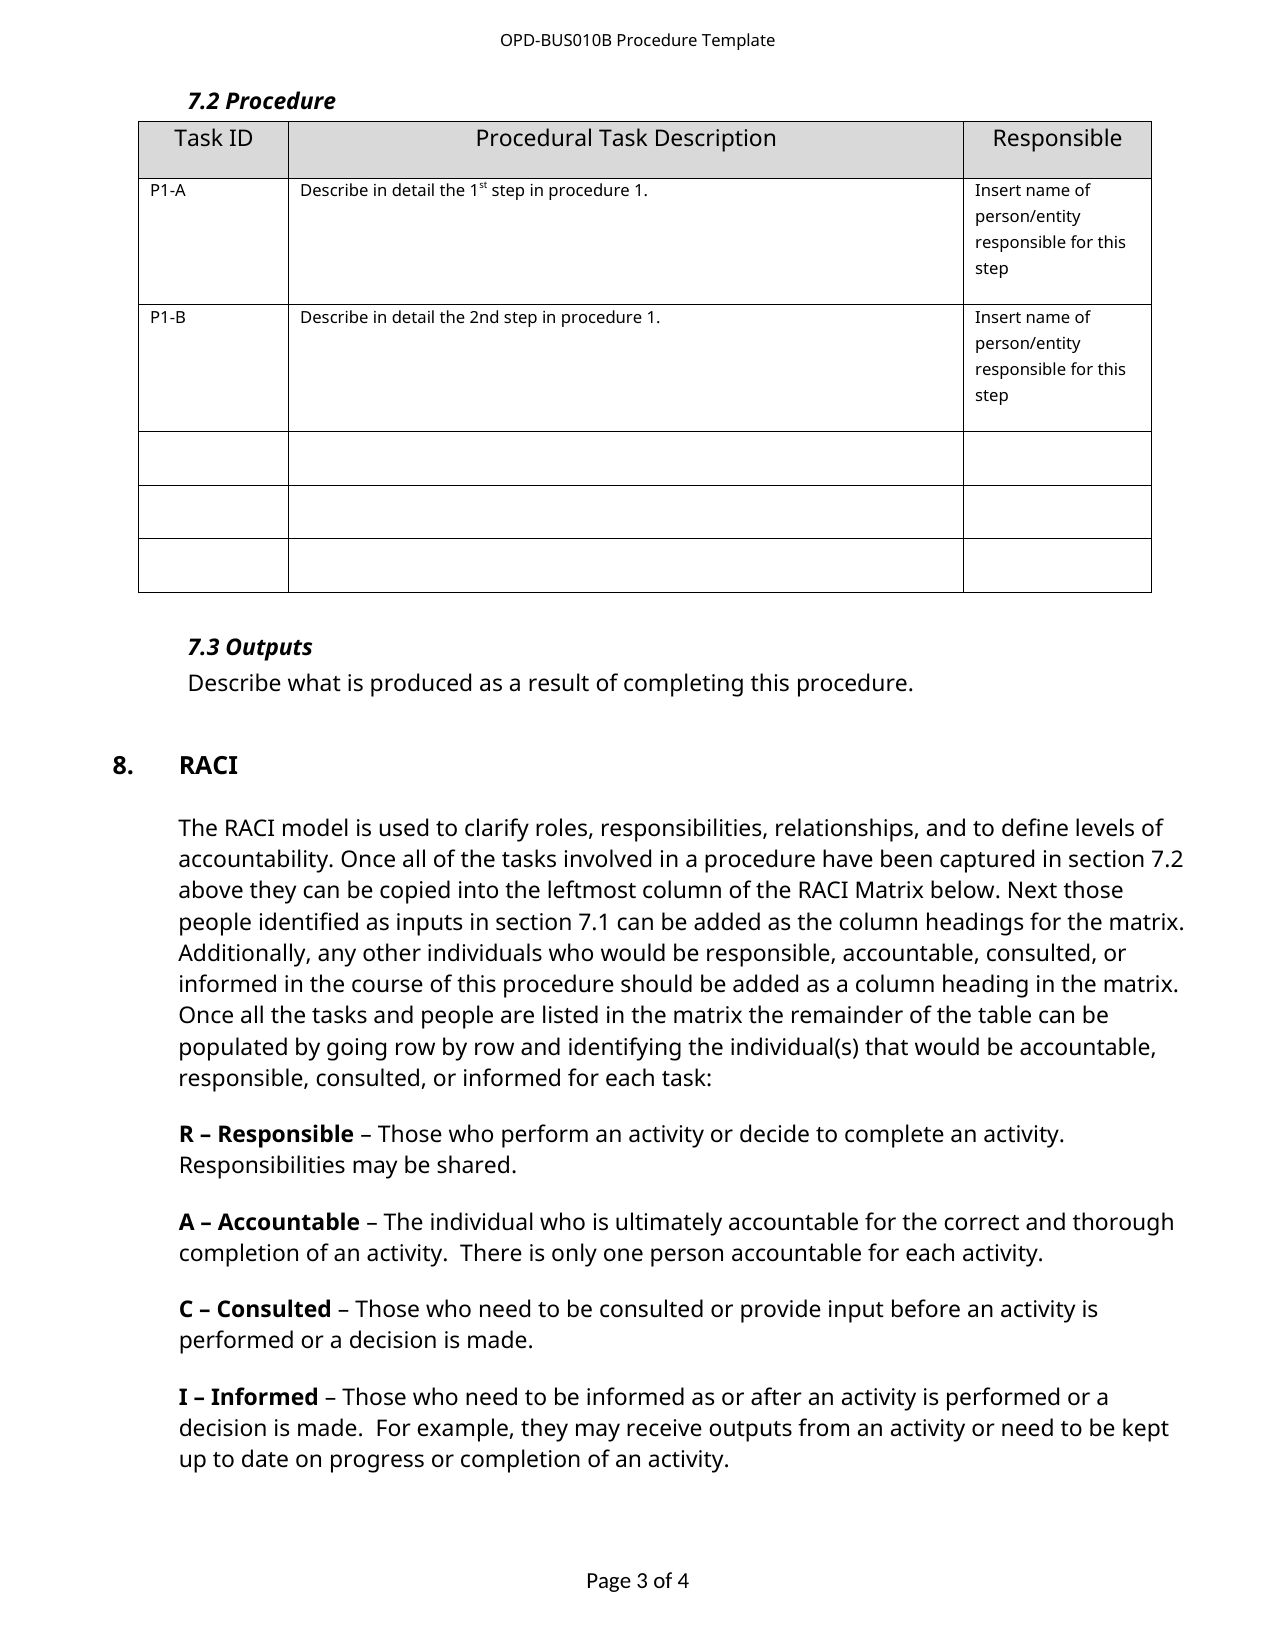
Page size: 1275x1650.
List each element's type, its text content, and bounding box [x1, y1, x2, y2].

list Describe what is produced as a result of completing this procedure. [187, 667, 1200, 698]
list C – Consulted – Those who need to be consulted or provide input before an activity is performed or a decision is made. [178, 1293, 1200, 1356]
table_header Responsible [964, 122, 1151, 178]
table_cell [964, 539, 1151, 592]
table_cell [964, 432, 1151, 484]
table_header Task ID [139, 122, 288, 178]
table_cell [139, 432, 288, 484]
table_cell [964, 486, 1151, 538]
table_cell [139, 486, 288, 538]
table_cell Describe in detail the 1st step in procedure 1. [289, 179, 963, 304]
subtitle 7.2 Procedure [187, 85, 1200, 116]
list A – Accountable – The individual who is ultimately accountable for the correct and thorough completion of an activity. There is only one person accountable for each activity. [178, 1206, 1200, 1268]
table_cell Insert name of person/entity responsible for this step [964, 179, 1151, 304]
table_header Procedural Task Description [289, 122, 963, 178]
list I – Informed – Those who need to be informed as or after an activity is performed or a decision is made. For example, they may receive outputs from an activity or need to be kept up to date on progress or completion of an activity. [178, 1381, 1200, 1474]
table_cell [289, 539, 963, 592]
table_cell Describe in detail the 2nd step in procedure 1. [289, 305, 963, 431]
list The RACI model is used to clarify roles, responsibilities, relationships, and to define levels of accountability. Once all of the tasks involved in a procedure have been captured in section 7.2 above they can be copied into the leftmost column of the RACI Matrix below. Next those people identified as inputs in section 7.1 can be added as the column headings for the matrix. Additionally, any other individuals who would be responsible, accountable, consulted, or informed in the course of this procedure should be added as a column heading in the matrix. Once all the tasks and people are listed in the matrix the remainder of the table can be populated by going row by row and identifying the individual(s) that would be accountable, responsible, consulted, or informed for each task: [178, 812, 1200, 1093]
subtitle RACI [112, 748, 1200, 782]
table_cell P1-B [139, 305, 288, 431]
subtitle 7.3 Outputs [187, 631, 1200, 662]
table_cell P1-A [139, 179, 288, 304]
table_cell [289, 486, 963, 538]
table_cell [289, 432, 963, 484]
table_cell Insert name of person/entity responsible for this step [964, 305, 1151, 431]
table_cell [139, 539, 288, 592]
list R – Responsible – Those who perform an activity or decide to complete an activity. Responsibilities may be shared. [178, 1118, 1200, 1181]
